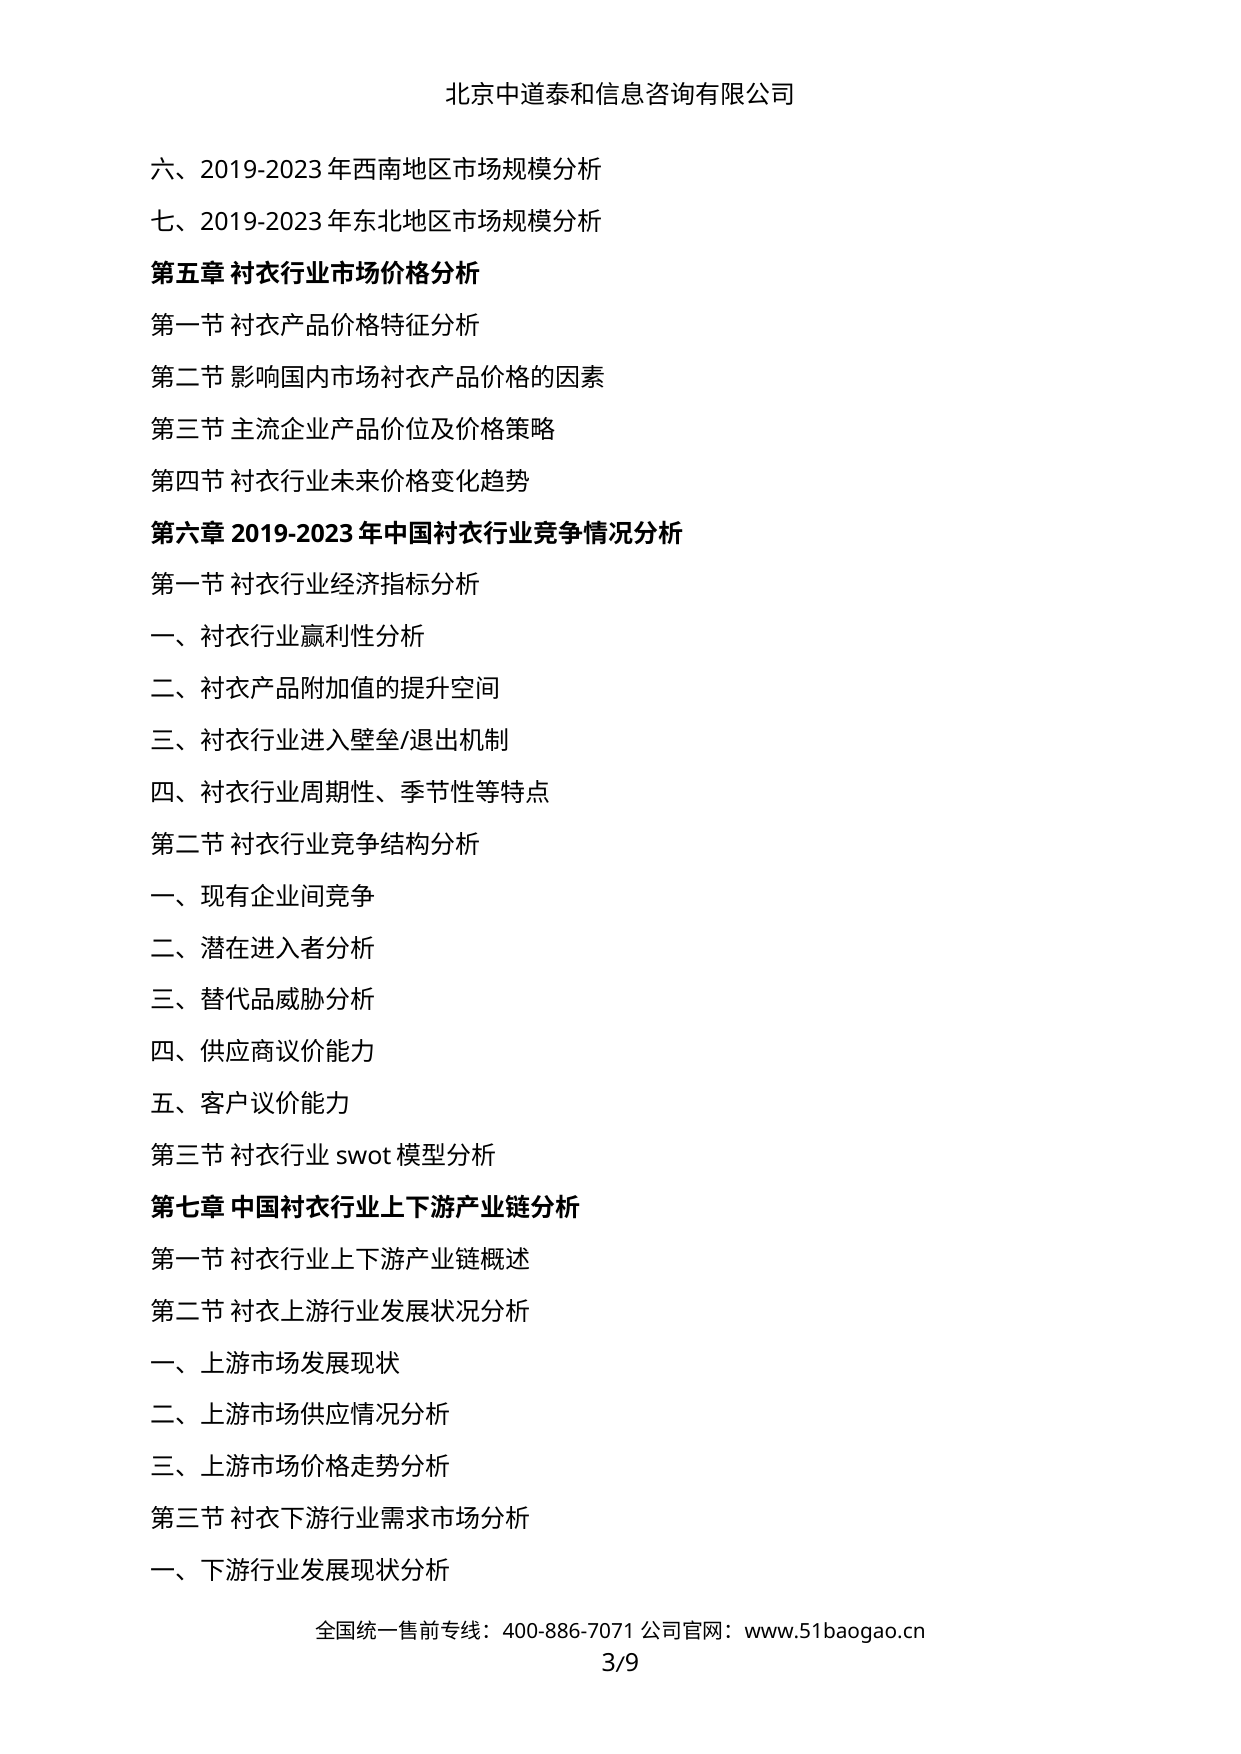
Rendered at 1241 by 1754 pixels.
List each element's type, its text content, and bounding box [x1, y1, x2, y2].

text 第一节 衬衣行业上下游产业链概述 [150, 1239, 1090, 1276]
text 一、上游市场发展现状 [150, 1343, 1090, 1379]
text 二、潜在进入者分析 [150, 928, 1090, 964]
text 第二节 衬衣上游行业发展状况分析 [150, 1291, 1090, 1327]
text 第六章 2019-2023年中国衬衣行业竞争情况分析 [150, 513, 1090, 549]
text 第三节 衬衣行业swot模型分析 [150, 1136, 1090, 1172]
text 七、2019-2023年东北地区市场规模分析 [150, 202, 1090, 238]
text 五、客户议价能力 [150, 1084, 1090, 1120]
text 二、衬衣产品附加值的提升空间 [150, 669, 1090, 705]
text 三、衬衣行业进入壁垒/退出机制 [150, 721, 1090, 757]
text 一、下游行业发展现状分析 [150, 1551, 1090, 1587]
text 第三节 主流企业产品价位及价格策略 [150, 409, 1090, 446]
text 第五章 衬衣行业市场价格分析 [150, 254, 1090, 290]
text 第二节 影响国内市场衬衣产品价格的因素 [150, 357, 1090, 394]
text 一、衬衣行业赢利性分析 [150, 617, 1090, 653]
text 四、衬衣行业周期性、季节性等特点 [150, 772, 1090, 809]
text 第二节 衬衣行业竞争结构分析 [150, 824, 1090, 861]
text 第一节 衬衣产品价格特征分析 [150, 306, 1090, 342]
text 一、现有企业间竞争 [150, 876, 1090, 912]
text 三、上游市场价格走势分析 [150, 1447, 1090, 1483]
text 第一节 衬衣行业经济指标分析 [150, 565, 1090, 601]
text 第四节 衬衣行业未来价格变化趋势 [150, 461, 1090, 497]
text 二、上游市场供应情况分析 [150, 1395, 1090, 1431]
text 第三节 衬衣下游行业需求市场分析 [150, 1499, 1090, 1535]
text 第七章 中国衬衣行业上下游产业链分析 [150, 1187, 1090, 1224]
text 六、2019-2023年西南地区市场规模分析 [150, 150, 1090, 186]
text 三、替代品威胁分析 [150, 980, 1090, 1016]
text 四、供应商议价能力 [150, 1032, 1090, 1068]
